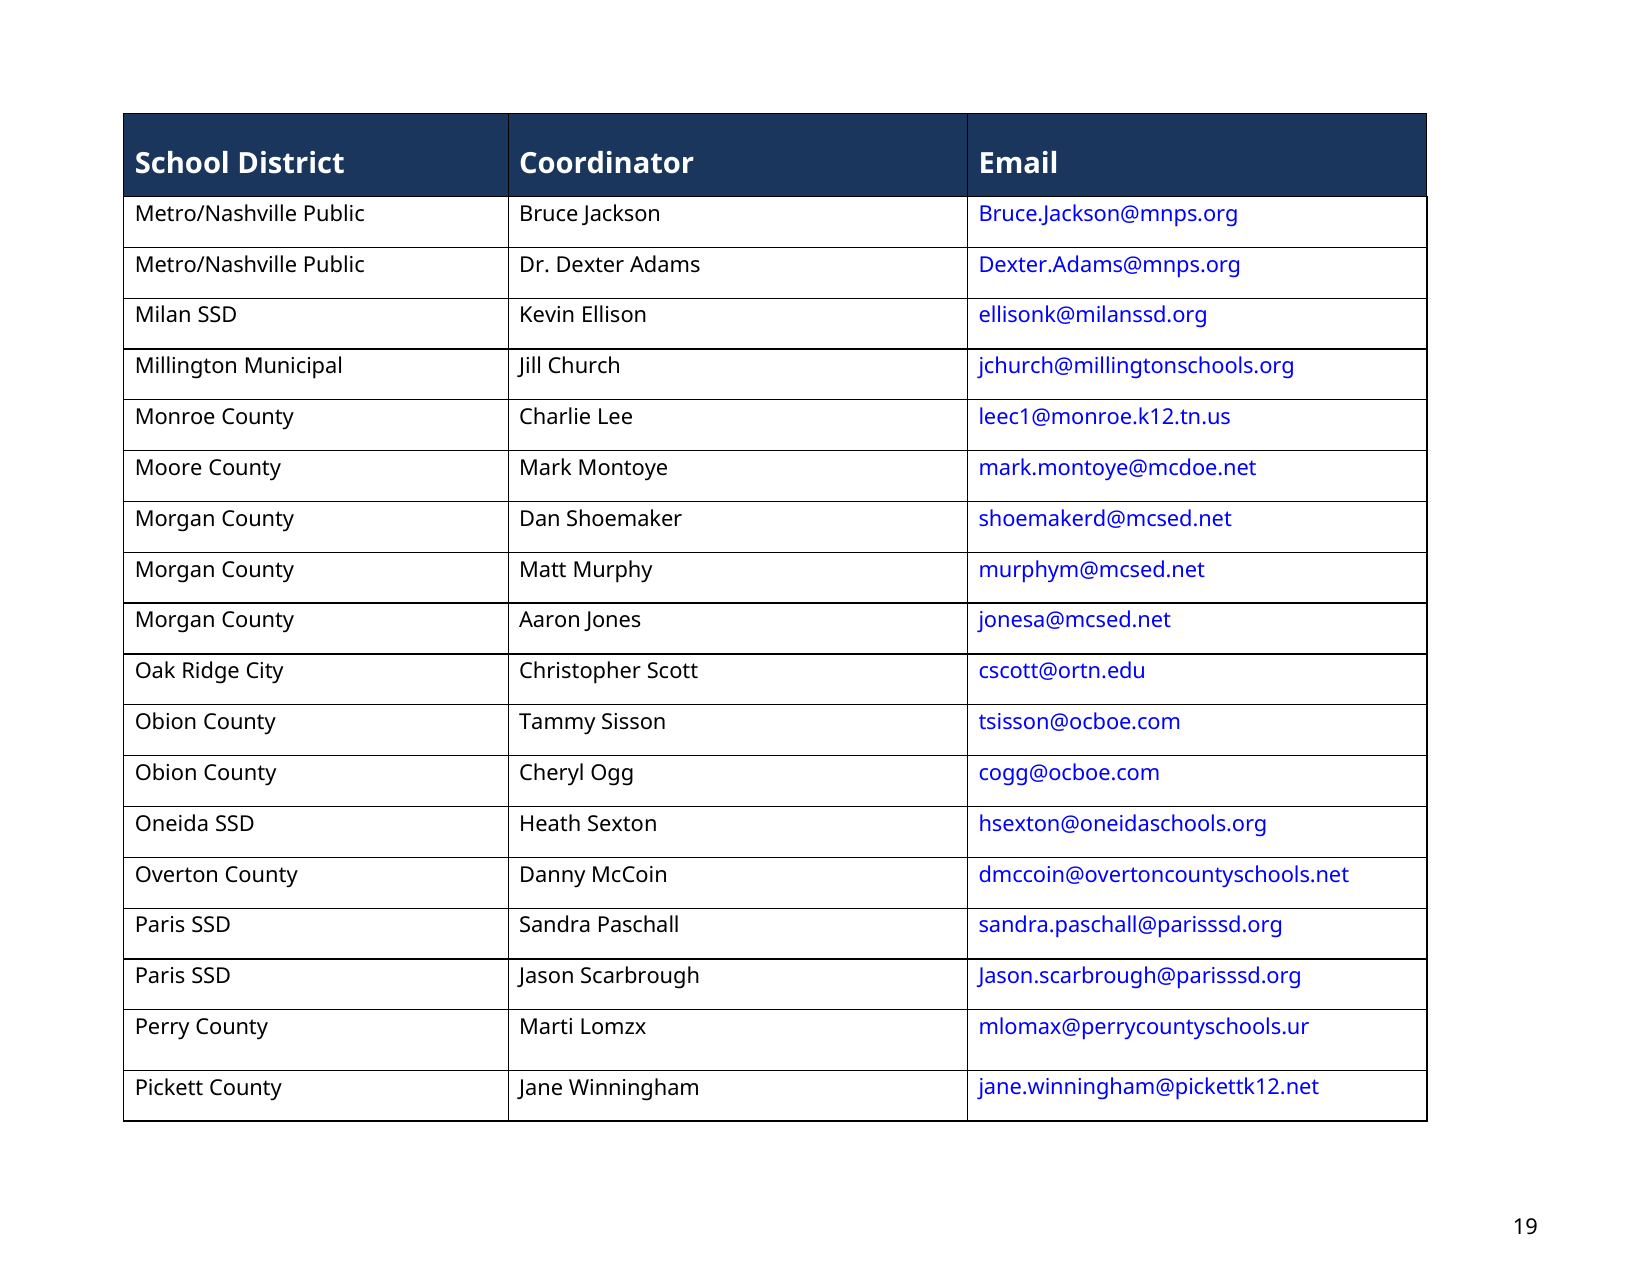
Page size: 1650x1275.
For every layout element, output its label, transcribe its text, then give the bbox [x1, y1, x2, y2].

table_cell dmccoin@overtoncountyschools.net [968, 858, 1426, 907]
table_cell Cheryl Ogg [509, 756, 967, 806]
table_cell jane.winningham@pickettk12.net [968, 1071, 1426, 1120]
table_cell Jason.scarbrough@parisssd.org [968, 960, 1426, 1009]
table_cell mark.montoye@mcdoe.net [968, 451, 1426, 501]
table_cell cogg@ocboe.com [968, 756, 1426, 806]
table_cell Dr. Dexter Adams [509, 248, 967, 297]
table_cell jchurch@millingtonschools.org [968, 350, 1426, 399]
table_cell Dexter.Adams@mnps.org [968, 248, 1426, 297]
table_cell Aaron Jones [509, 604, 967, 653]
table_cell Heath Sexton [509, 807, 967, 857]
table_cell Oak Ridge City [124, 655, 508, 704]
table_cell Metro/Nashville Public [124, 197, 508, 247]
table_cell tsisson@ocboe.com [968, 705, 1426, 755]
table_cell Charlie Lee [509, 400, 967, 450]
table_cell Sandra Paschall [509, 909, 967, 958]
table_cell Paris SSD [124, 960, 508, 1009]
table_cell murphym@mcsed.net [968, 553, 1426, 602]
table_cell Pickett County [124, 1071, 508, 1120]
table_cell Obion County [124, 705, 508, 755]
table_cell Perry County [124, 1010, 508, 1069]
table_cell Dan Shoemaker [509, 502, 967, 552]
table_cell Morgan County [124, 502, 508, 552]
table_cell Monroe County [124, 400, 508, 450]
table_cell Paris SSD [124, 909, 508, 958]
table_header Coordinator [509, 114, 967, 196]
table_cell hsexton@oneidaschools.org [968, 807, 1426, 857]
table_cell Tammy Sisson [509, 705, 967, 755]
table_header School District [124, 114, 508, 196]
table_cell Jane Winningham [509, 1071, 967, 1120]
table_cell jonesa@mcsed.net [968, 604, 1426, 653]
table_cell Bruce Jackson [509, 197, 967, 247]
table_cell Moore County [124, 451, 508, 501]
table_cell ellisonk@milanssd.org [968, 299, 1426, 348]
table_cell Marti Lomzx [509, 1010, 967, 1069]
table_cell Danny McCoin [509, 858, 967, 907]
table_cell Morgan County [124, 553, 508, 602]
table_cell Bruce.Jackson@mnps.org [968, 197, 1426, 247]
table_cell Overton County [124, 858, 508, 907]
table_cell Morgan County [124, 604, 508, 653]
table_cell Milan SSD [124, 299, 508, 348]
table_cell Metro/Nashville Public [124, 248, 508, 297]
table_cell Mark Montoye [509, 451, 967, 501]
table_cell mlomax@perrycountyschools.ur [968, 1010, 1426, 1069]
table_cell shoemakerd@mcsed.net [968, 502, 1426, 552]
table_header Email [968, 114, 1426, 196]
table_cell leec1@monroe.k12.tn.us [968, 400, 1426, 450]
table_cell sandra.paschall@parisssd.org [968, 909, 1426, 958]
table_cell Obion County [124, 756, 508, 806]
table_cell Oneida SSD [124, 807, 508, 857]
table_cell Jill Church [509, 350, 967, 399]
table_cell Millington Municipal [124, 350, 508, 399]
table_cell Christopher Scott [509, 655, 967, 704]
table_cell Kevin Ellison [509, 299, 967, 348]
table_cell Matt Murphy [509, 553, 967, 602]
table_cell cscott@ortn.edu [968, 655, 1426, 704]
table_cell Jason Scarbrough [509, 960, 967, 1009]
